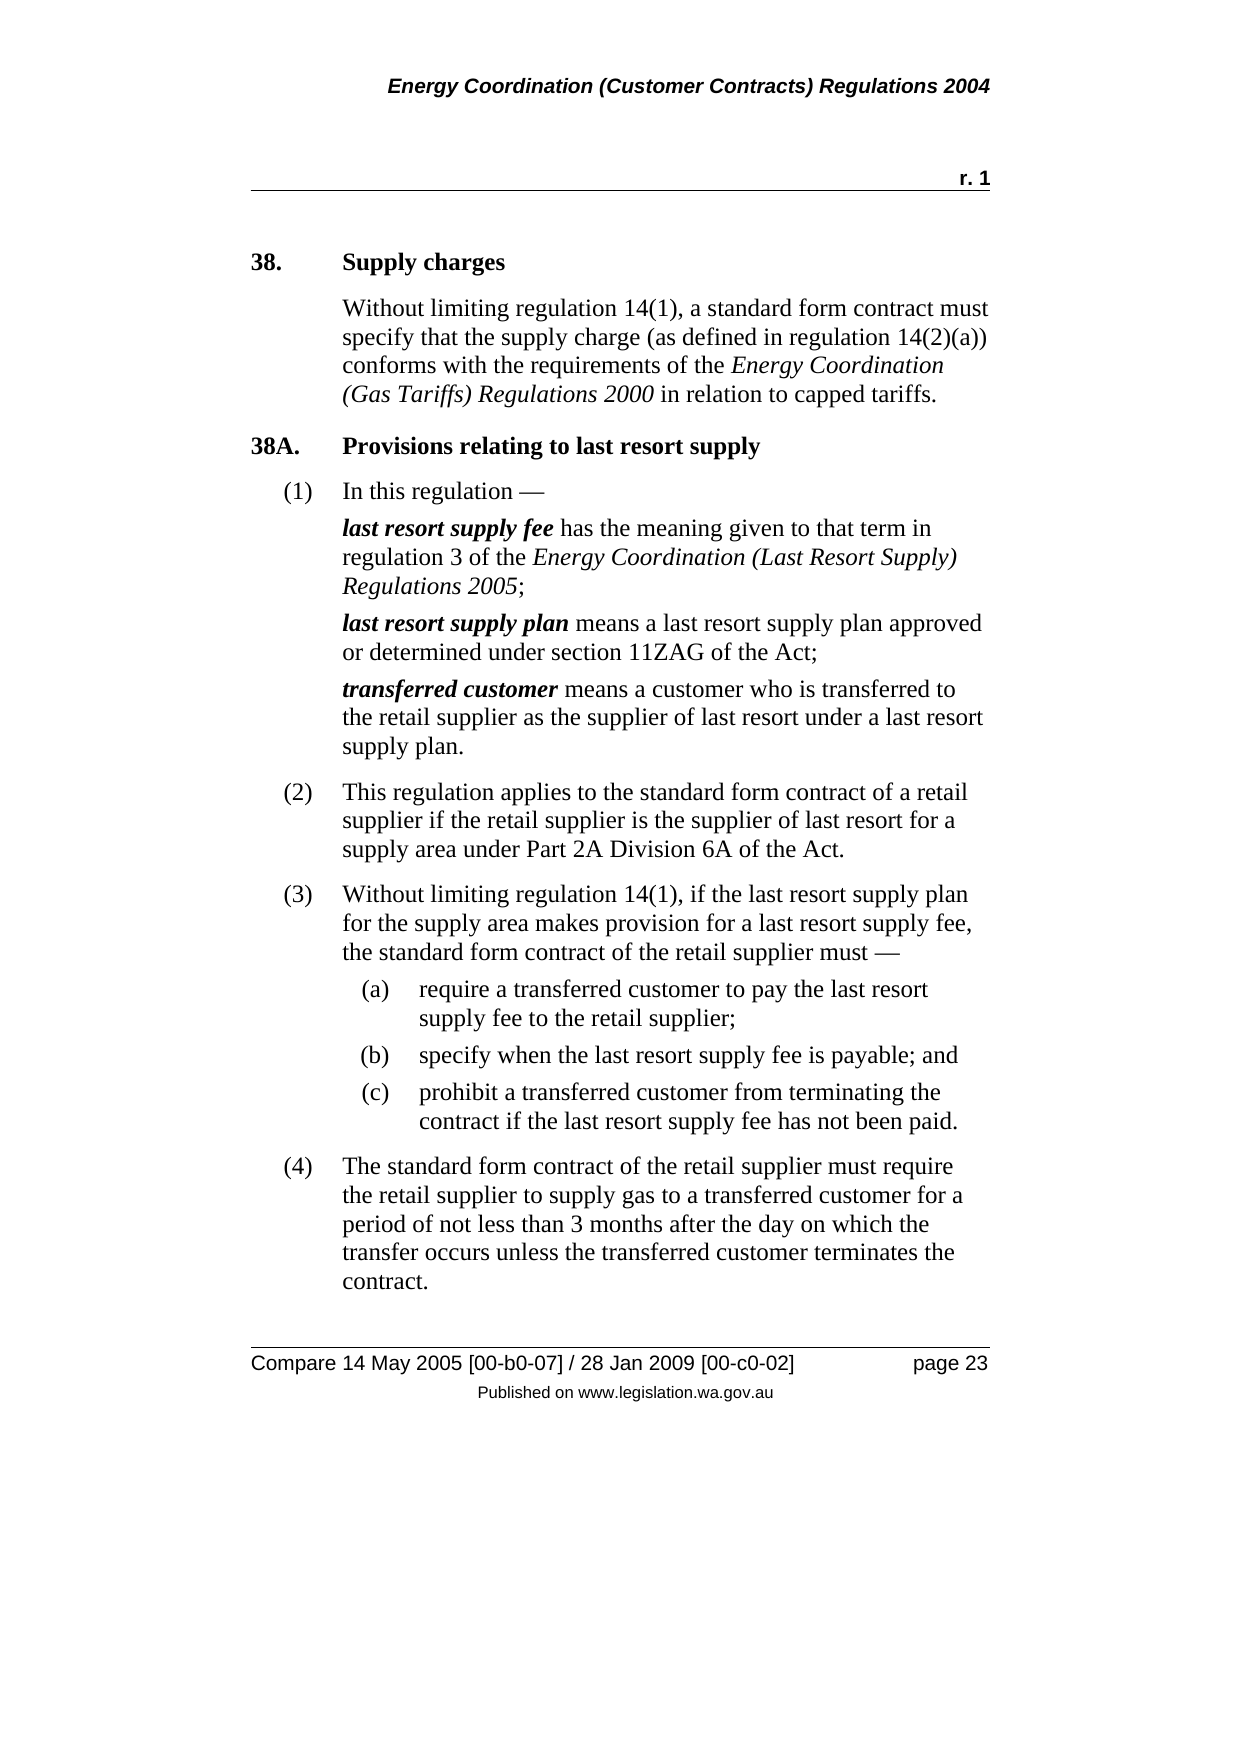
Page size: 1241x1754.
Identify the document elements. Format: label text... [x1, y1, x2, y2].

text (1) In this regulation — [251, 476, 990, 505]
text (a) require a transferred customer to pay the last resort supply fee to the retail supplier; [251, 974, 990, 1032]
text (4) The standard form contract of the retail supplier must require the retail supplier to supply gas to a transferred customer for a period of not less than 3 months after the day on which the transfer occurs unless the transferred customer terminates the contract. [251, 1151, 990, 1295]
text (2) This regulation applies to the standard form contract of a retail supplier if the retail supplier is the supplier of last resort for a supply area under Part 2A Division 6A of the Act. [251, 777, 990, 863]
text (3) Without limiting regulation 14(1), if the last resort supply plan for the supply area makes provision for a last resort supply fee, the standard form contract of the retail supplier must — [251, 879, 990, 966]
text last resort supply fee has the meaning given to that term in regulation 3 of the Energy Coordination (Last Resort Supply) Regulations 2005; [251, 513, 990, 599]
text transferred customer means a customer who is transferred to the retail supplier as the supplier of last resort under a last resort supply plan. [251, 674, 990, 760]
text (c) prohibit a transferred customer from terminating the contract if the last resort supply fee has not been paid. [251, 1077, 990, 1134]
text Without limiting regulation 14(1), a standard form contract must specify that the supply charge (as defined in regulation 14(2)(a)) conforms with the requirements of the Energy Coordination (Gas Tariffs) Regulations 2000 in relation to capped tariffs. [251, 293, 990, 408]
text (b) specify when the last resort supply fee is payable; and [251, 1040, 990, 1069]
subtitle 38. Supply charges [251, 247, 990, 276]
text last resort supply plan means a last resort supply plan approved or determined under section 11ZAG of the Act; [251, 608, 990, 665]
subtitle 38A. Provisions relating to last resort supply [251, 431, 990, 459]
